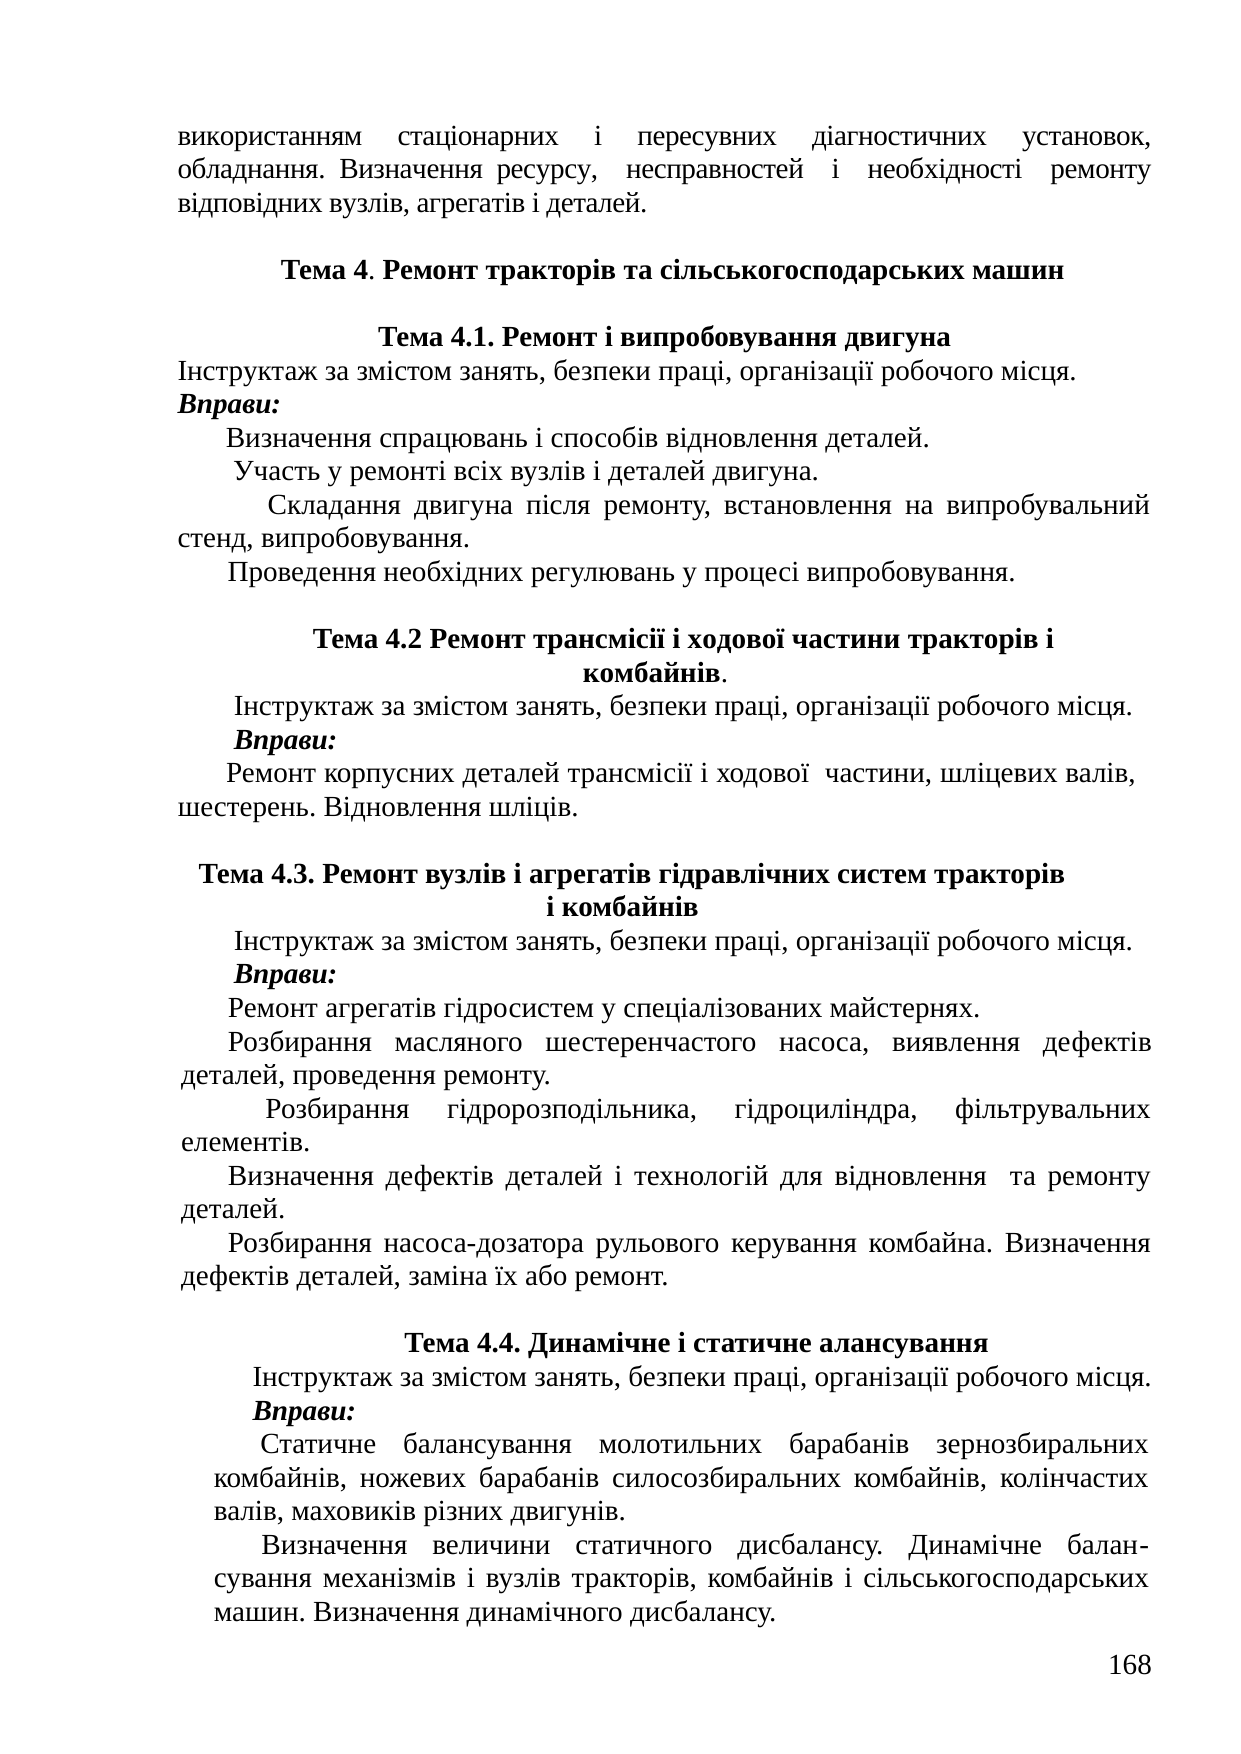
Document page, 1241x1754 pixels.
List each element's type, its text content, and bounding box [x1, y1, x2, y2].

text Тема 4.1. Ремонт і випробовування двигуна [177, 319, 1152, 353]
text Складання двигуна після ремонту, встановлення на випробувальний стенд, випробовування. [177, 487, 1152, 554]
text Інструктаж за змістом занять, безпеки праці, організації робочого місця. [177, 923, 1152, 957]
text Розбирання масляного шестеренчастого насоса, виявлення дефектів деталей, проведення ремонту. [181, 1024, 1152, 1091]
text Вправи: [252, 1393, 1152, 1426]
text Інструктаж за змістом занять, безпеки праці, організації робочого місця. [196, 688, 1152, 722]
text Участь у ремонті всіх вузлів і деталей двигуна. [179, 453, 1152, 487]
text Вправи: [177, 957, 1152, 990]
text Інструктаж за змістом занять, безпеки праці, організації робочого місця. [177, 353, 1152, 386]
text Тема 4.2 Ремонт трансмісії і ходової частини тракторів і комбайнів. [196, 621, 1115, 688]
text Ремонт корпусних деталей трансмісії і ходової частини, шліцевих валів, шестерень. Відновлення шліців. [178, 755, 1137, 822]
text Тема 4. Ремонт тракторів та сільськогосподарських машин [177, 252, 1152, 286]
text Статичне балансування молотильних барабанів зернозбиральних комбайнів, ножевих барабанів силосозбиральних комбайнів, колінчастих валів, маховиків різних двигунів. [214, 1426, 1149, 1527]
text Тема 4.3. Ремонт вузлів і агрегатів гідравлічних систем тракторів і комбайнів [177, 856, 1068, 923]
text Ремонт агрегатів гідросистем у спеціалізованих майстернях. [181, 990, 1152, 1024]
text Розбирання гідророзподільника, гідроциліндра, фільтрувальних елементів. [181, 1091, 1152, 1158]
text Визначення спрацювань і способів відновлення деталей. [226, 420, 1152, 453]
text Визначення величини статичного дисбалансу. Динамічне балансування механізмів і вузлів тракторів, комбайнів і сільськогосподарських машин. Визначення динамічного дисбалансу. [214, 1527, 1149, 1627]
text Інструктаж за змістом занять, безпеки праці, організації робочого місця. [252, 1359, 1152, 1393]
text Визначення дефектів деталей і технологій для відновлення та ремонту деталей. [181, 1158, 1152, 1225]
text Тема 4.4. Динамічне і статичне алансування [404, 1326, 992, 1359]
text Розбирання насоса-дозатора рульового керування комбайна. Визначення дефектів деталей, заміна їх або ремонт. [181, 1225, 1152, 1292]
text Вправи: [177, 386, 1152, 420]
text Проведення необхідних регулювань у процесі випробовування. [227, 554, 1152, 588]
text Вправи: [196, 722, 1152, 755]
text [177, 118, 1152, 219]
